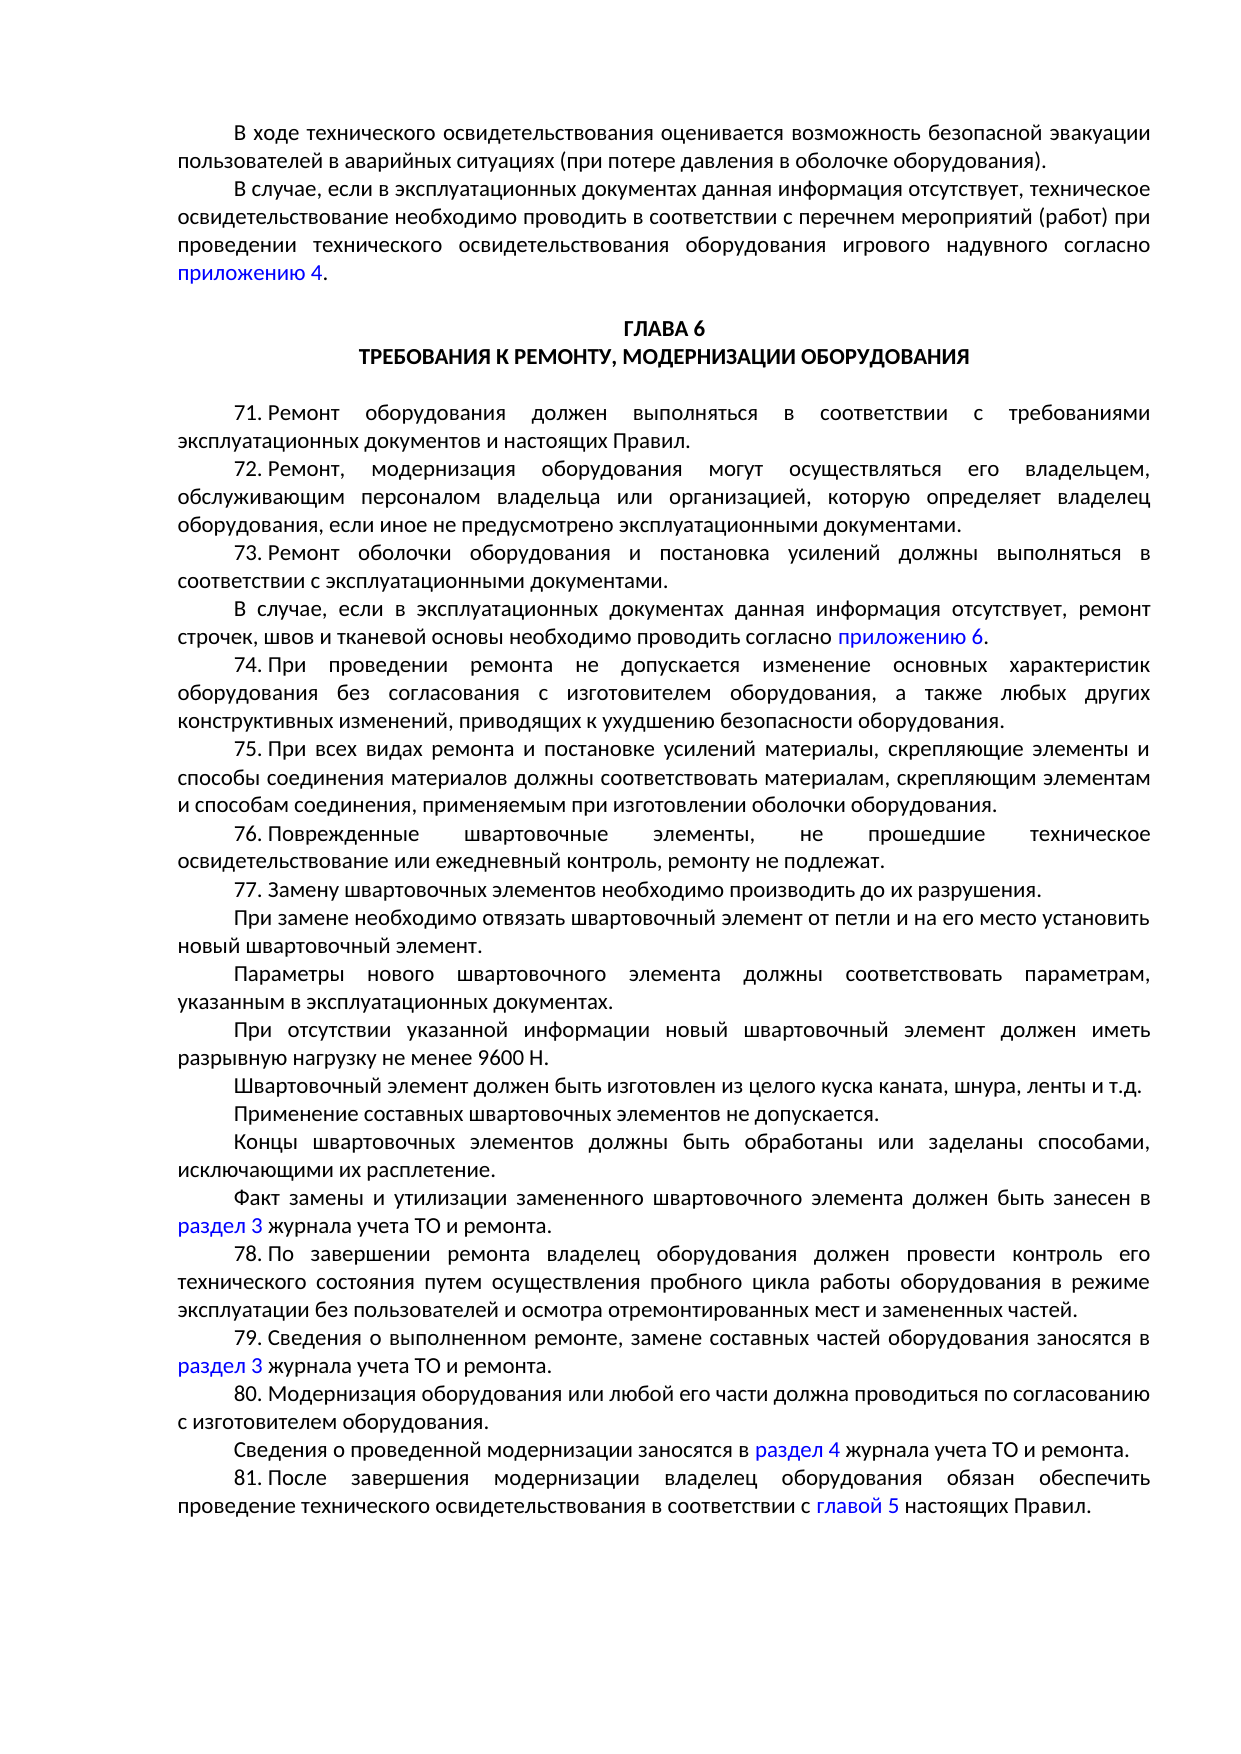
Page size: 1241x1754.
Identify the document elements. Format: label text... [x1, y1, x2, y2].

text Концы швартовочных элементов должны быть обработаны или заделаны способами, исключающими их расплетение. [177, 1127, 1152, 1183]
text 80. Модернизация оборудования или любой его части должна проводиться по согласованию с изготовителем оборудования. [177, 1379, 1152, 1435]
text 71. Ремонт оборудования должен выполняться в соответствии с требованиями эксплуатационных документов и настоящих Правил. [177, 398, 1152, 454]
text В случае, если в эксплуатационных документах данная информация отсутствует, ремонт строчек, швов и тканевой основы необходимо проводить согласно приложению 6. [177, 594, 1152, 651]
text 74. При проведении ремонта не допускается изменение основных характеристик оборудования без согласования с изготовителем оборудования, а также любых других конструктивных изменений, приводящих к ухудшению безопасности оборудования. [177, 651, 1152, 734]
text В ходе технического освидетельствования оценивается возможность безопасной эвакуации пользователей в аварийных ситуациях (при потере давления в оболочке оборудования). [177, 118, 1152, 174]
text 76. Поврежденные швартовочные элементы, не прошедшие техническое освидетельствование или ежедневный контроль, ремонту не подлежат. [177, 819, 1152, 875]
text 77. Замену швартовочных элементов необходимо производить до их разрушения. [177, 875, 1152, 903]
text 81. После завершения модернизации владелец оборудования обязан обеспечить проведение технического освидетельствования в соответствии с главой 5 настоящих Правил. [177, 1463, 1152, 1519]
text 79. Сведения о выполненном ремонте, замене составных частей оборудования заносятся в раздел 3 журнала учета ТО и ремонта. [177, 1323, 1152, 1379]
text 78. По завершении ремонта владелец оборудования должен провести контроль его технического состояния путем осуществления пробного цикла работы оборудования в режиме эксплуатации без пользователей и осмотра отремонтированных мест и замененных частей. [177, 1239, 1152, 1323]
text 72. Ремонт, модернизация оборудования могут осуществляться его владельцем, обслуживающим персоналом владельца или организацией, которую определяет владелец оборудования, если иное не предусмотрено эксплуатационными документами. [177, 454, 1152, 538]
text ТРЕБОВАНИЯ К РЕМОНТУ, МОДЕРНИЗАЦИИ ОБОРУДОВАНИЯ [177, 342, 1152, 370]
text 75. При всех видах ремонта и постановке усилений материалы, скрепляющие элементы и способы соединения материалов должны соответствовать материалам, скрепляющим элементам и способам соединения, применяемым при изготовлении оболочки оборудования. [177, 734, 1152, 819]
text Применение составных швартовочных элементов не допускается. [177, 1099, 1152, 1127]
text Факт замены и утилизации замененного швартовочного элемента должен быть занесен в раздел 3 журнала учета ТО и ремонта. [177, 1183, 1152, 1239]
text Параметры нового швартовочного элемента должны соответствовать параметрам, указанным в эксплуатационных документах. [177, 959, 1152, 1015]
text При замене необходимо отвязать швартовочный элемент от петли и на его место установить новый швартовочный элемент. [177, 903, 1152, 959]
text При отсутствии указанной информации новый швартовочный элемент должен иметь разрывную нагрузку не менее 9600 Н. [177, 1015, 1152, 1071]
text 73. Ремонт оболочки оборудования и постановка усилений должны выполняться в соответствии с эксплуатационными документами. [177, 538, 1152, 594]
text ГЛАВА 6 [177, 314, 1152, 342]
text В случае, если в эксплуатационных документах данная информация отсутствует, техническое освидетельствование необходимо проводить в соответствии с перечнем мероприятий (работ) при проведении технического освидетельствования оборудования игрового надувного согласно приложению 4. [177, 174, 1152, 286]
text Швартовочный элемент должен быть изготовлен из целого куска каната, шнура, ленты и т.д. [177, 1071, 1152, 1099]
text Сведения о проведенной модернизации заносятся в раздел 4 журнала учета ТО и ремонта. [177, 1435, 1152, 1463]
